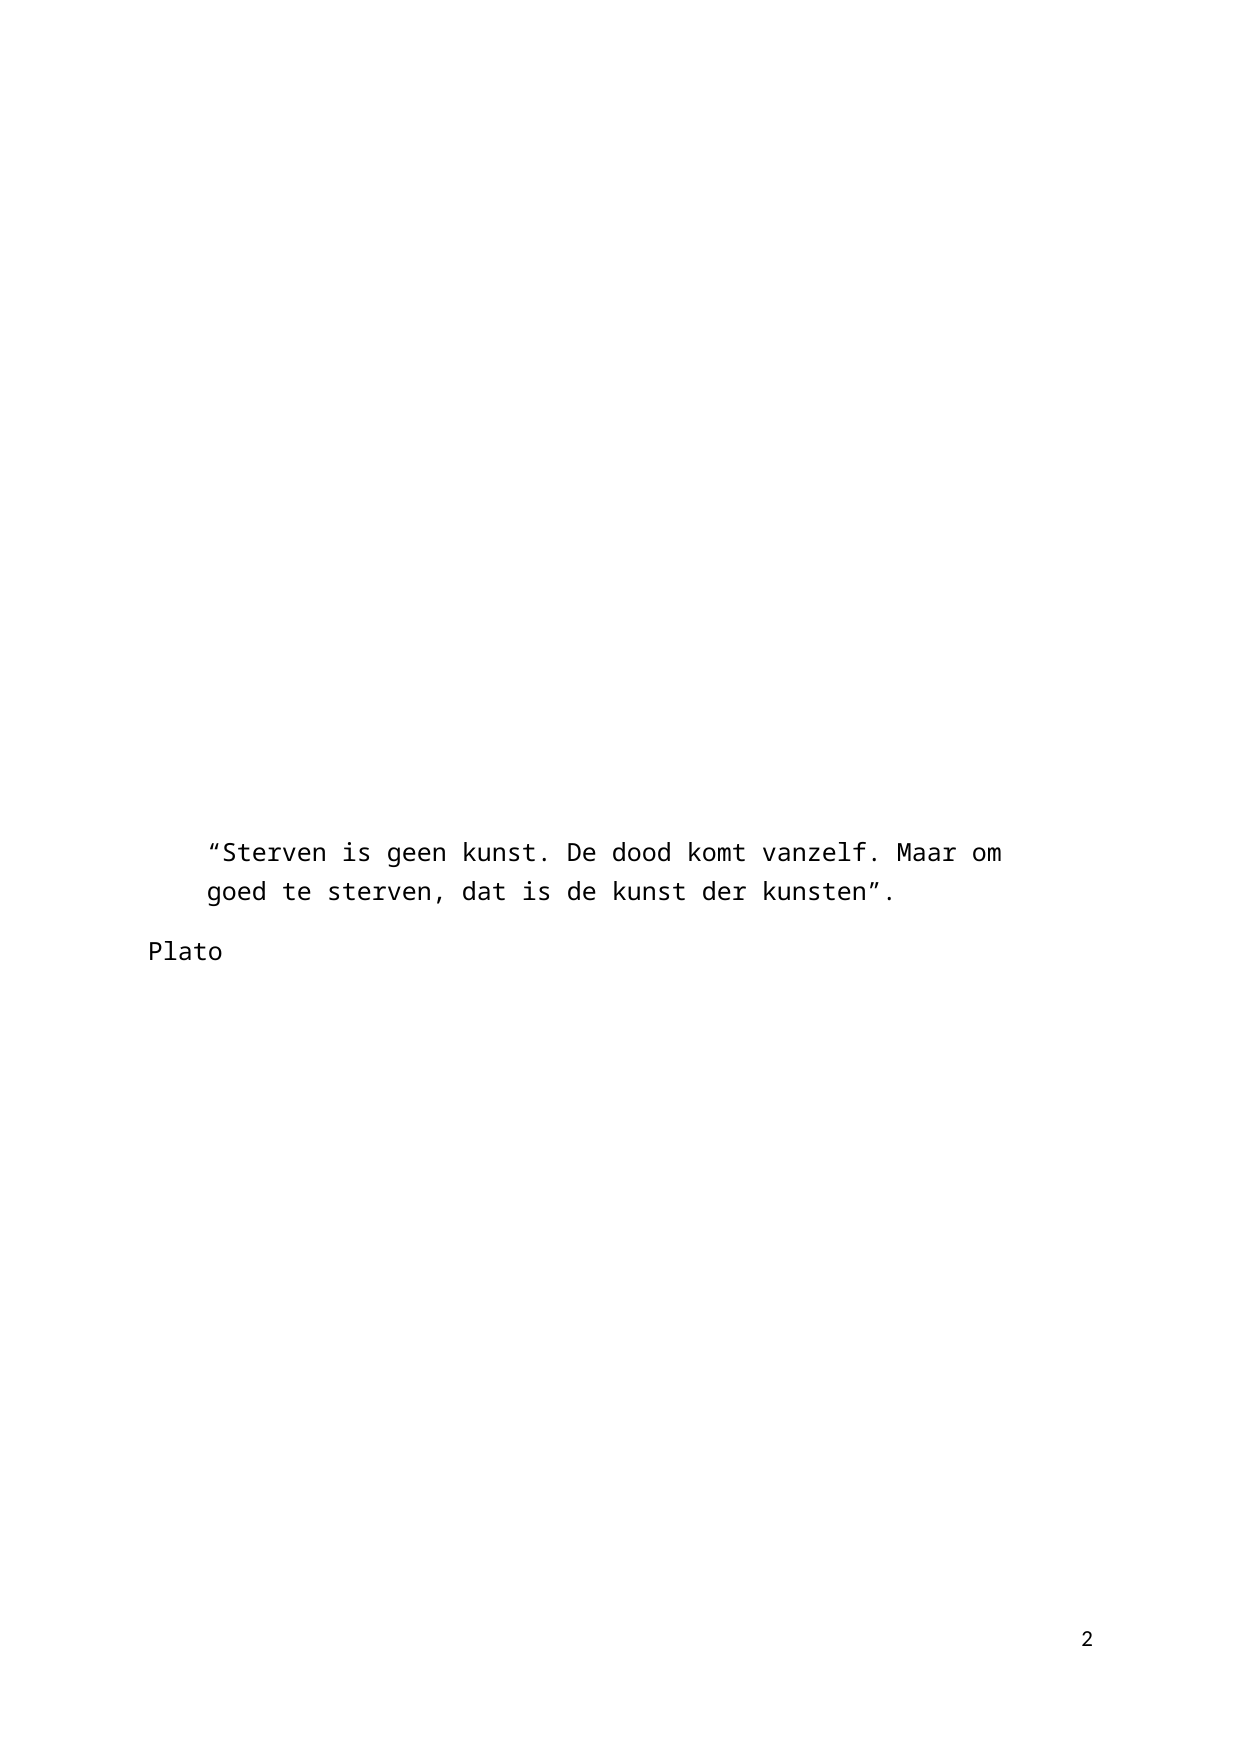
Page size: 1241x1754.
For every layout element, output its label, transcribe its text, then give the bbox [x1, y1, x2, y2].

text Plato [148, 934, 1093, 968]
text “Sterven is geen kunst. De dood komt vanzelf. Maar om goed te sterven, dat is de kunst der kunsten”. [207, 835, 1033, 908]
